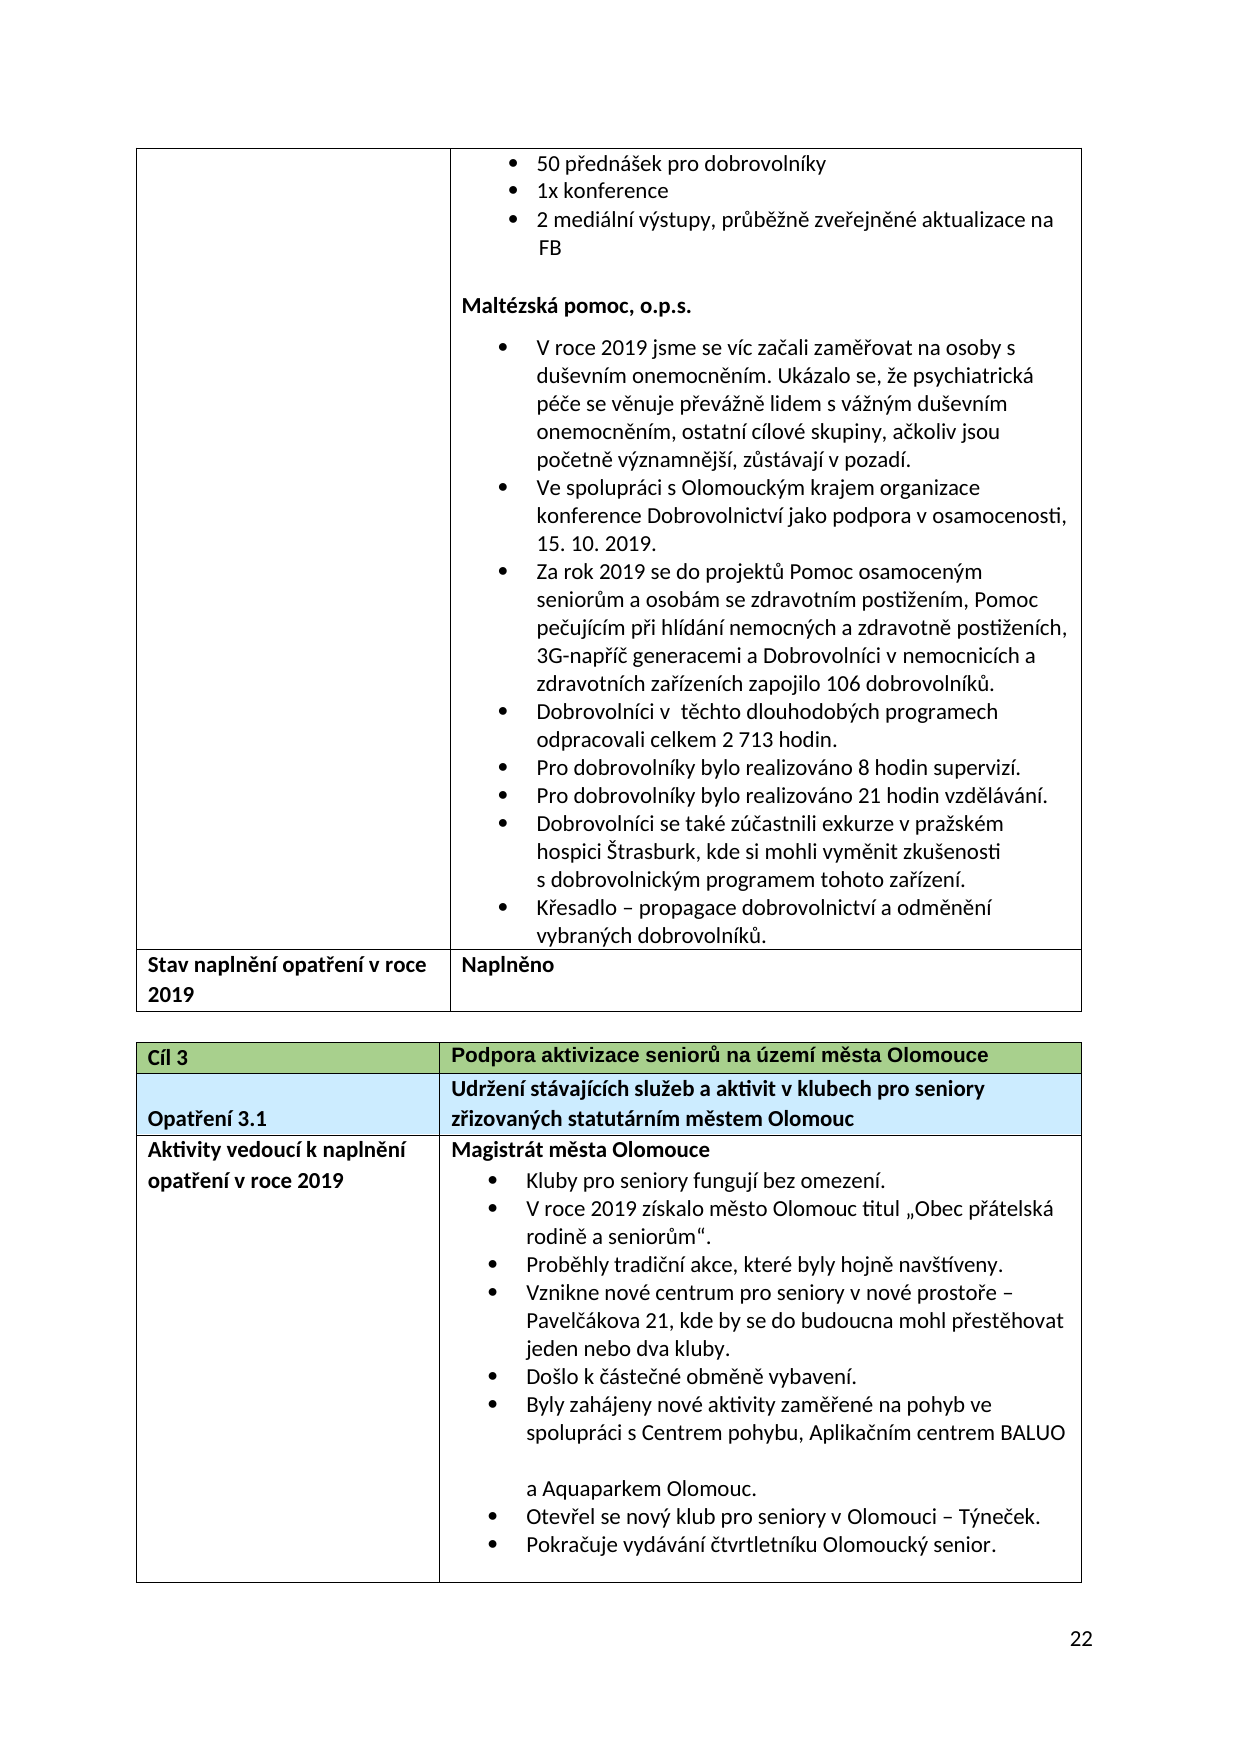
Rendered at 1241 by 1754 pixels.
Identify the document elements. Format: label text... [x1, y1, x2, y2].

table_header Podpora aktivizace seniorů na území města Olomouce [440, 1043, 1081, 1073]
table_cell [137, 1136, 439, 1582]
table_cell Magistrát města Olomouce Kluby pro seniory fungují bez omezení. V roce 2019 získalo město Olomouc titul „Obec přátelská rodině a seniorům“. Proběhly tradiční akce, které byly hojně navštíveny. Vznikne nové centrum pro seniory v nové prostoře – Pavelčákova 21, kde by se do budoucna mohl přestěhovat jeden nebo dva kluby. Došlo k částečné obměně vybavení. Byly zahájeny nové aktivity zaměřené na pohyb ve spolupráci s Centrem pohybu, Aplikačním centrem BALUO a Aquaparkem Olomouc. Otevřel se nový klub pro seniory v Olomouci – Týneček. Pokračuje vydávání čtvrtletníku Olomoucký senior. [440, 1136, 1081, 1582]
table_cell Opatření 3.1 [137, 1074, 439, 1134]
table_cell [137, 149, 450, 949]
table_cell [451, 149, 1081, 949]
table_cell Stav naplnění opatření v roce 2019 [137, 950, 450, 1011]
table_header Cíl 3 [137, 1043, 439, 1073]
table_cell Udržení stávajících služeb a aktivit v klubech pro seniory zřizovaných statutárním městem Olomouc [440, 1074, 1081, 1134]
table_cell Naplněno [451, 950, 1081, 1011]
